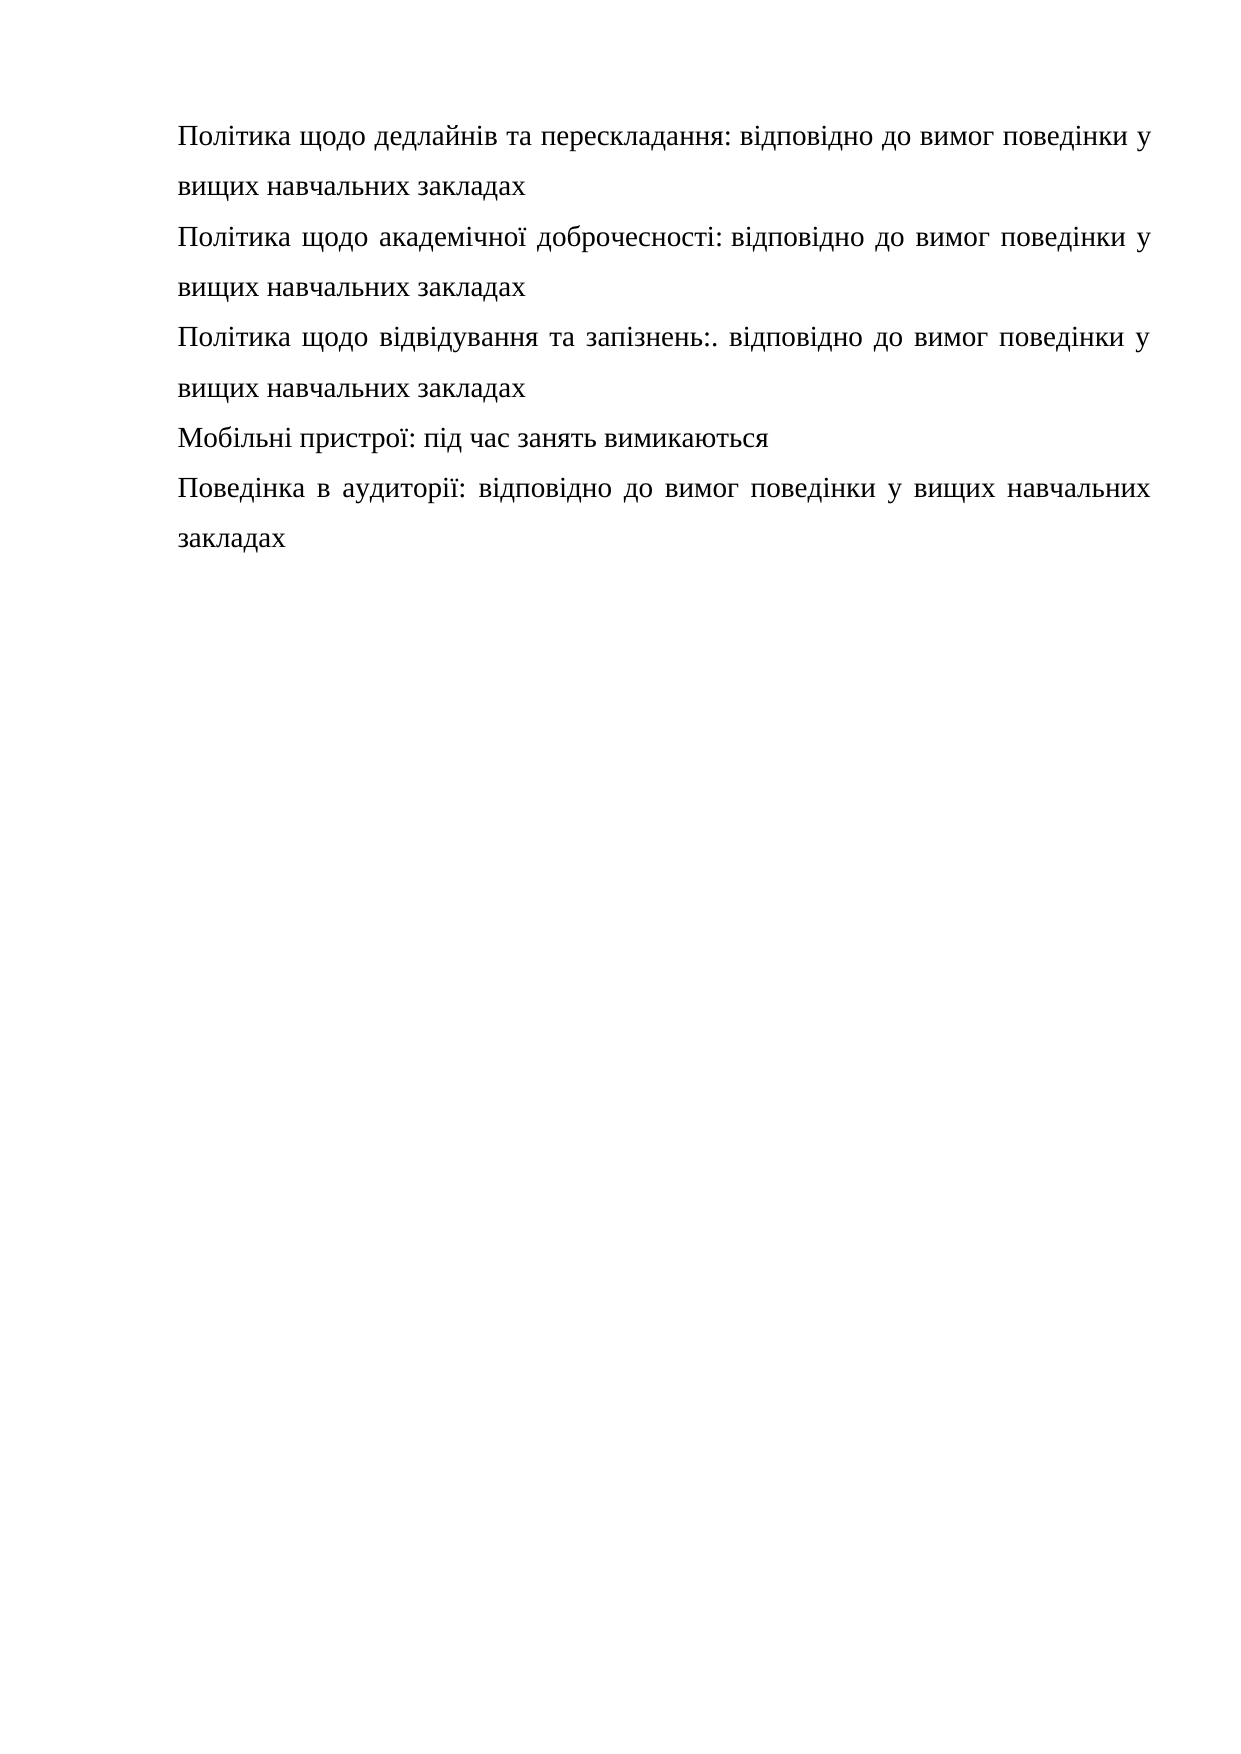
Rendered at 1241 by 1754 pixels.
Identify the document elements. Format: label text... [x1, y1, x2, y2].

text Політика щодо дедлайнів та перескладання: відповідно до вимог поведінки у вищих навчальних закладах [177, 118, 1152, 202]
text Поведінка в аудиторії: відповідно до вимог поведінки у вищих навчальних закладах [177, 470, 1152, 554]
text Політика щодо відвідування та запізнень:. відповідно до вимог поведінки у вищих навчальних закладах [177, 319, 1152, 403]
text Мобільні пристрої: під час занять вимикаються [177, 420, 1152, 453]
text Політика щодо академічної доброчесності: відповідно до вимог поведінки у вищих навчальних закладах [177, 219, 1152, 303]
